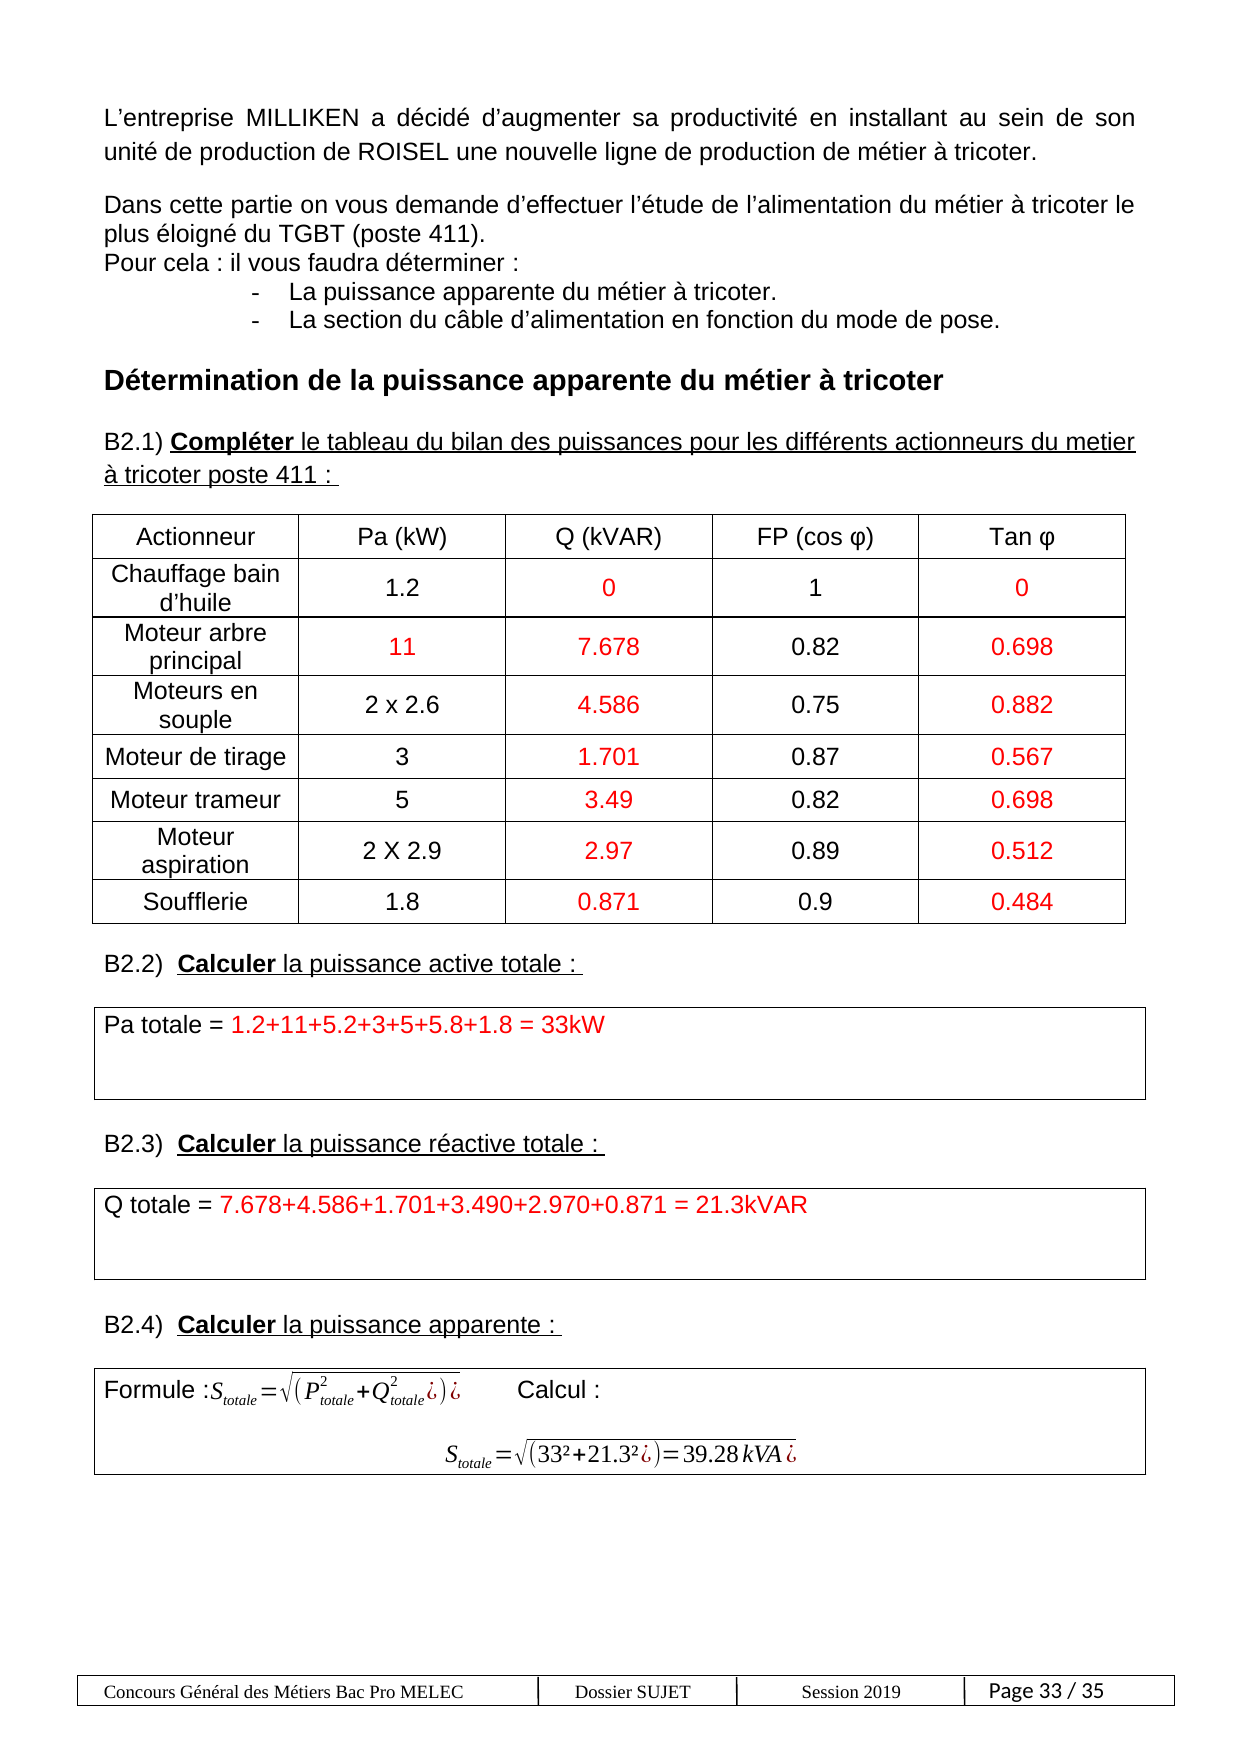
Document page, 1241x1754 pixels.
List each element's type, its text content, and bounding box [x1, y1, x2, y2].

table_cell 0.82 [713, 618, 918, 675]
text B2.4) Calculer la puissance apparente : [103, 1310, 1137, 1338]
table_cell Moteur arbre principal [93, 618, 298, 675]
table_header Q (kVAR) [506, 515, 712, 558]
table_cell 0.512 [919, 822, 1125, 879]
table_cell 4.586 [506, 676, 712, 733]
table_cell 7.678 [506, 618, 712, 675]
text L’entreprise MILLIKEN a décidé d’augmenter sa productivité en installant au sein de son unité de production de ROISEL une nouvelle ligne de production de métier à tricoter. [103, 103, 1137, 165]
table_cell 2.97 [506, 822, 712, 879]
table_cell 0.82 [713, 779, 918, 821]
table_header Pa (kW) [299, 515, 505, 558]
table_cell 2 x 2.6 [299, 676, 505, 733]
table_cell Moteur aspiration [93, 822, 298, 879]
text Dans cette partie on vous demande d’effectuer l’étude de l’alimentation du métier à tricoter le plus éloigné du TGBT (poste 411). [103, 190, 1137, 248]
table_cell 3 [299, 735, 505, 777]
table_cell 0.882 [919, 676, 1125, 733]
table_cell 0.89 [713, 822, 918, 879]
table_cell 0.75 [713, 676, 918, 733]
text B2.3) Calculer la puissance réactive totale : [103, 1129, 1137, 1158]
table_cell 0.484 [919, 880, 1125, 923]
table_cell 0.698 [919, 779, 1125, 821]
list La section du câble d’alimentation en fonction du mode de pose. [251, 305, 1137, 334]
table_cell 5 [299, 779, 505, 821]
text Pa totale = 1.2+11+5.2+3+5+5.8+1.8 = 33kW [95, 1008, 1145, 1039]
table_cell 3.49 [506, 779, 712, 821]
table_cell 1 [713, 559, 918, 616]
table_cell Chauffage bain d’huile [93, 559, 298, 616]
table_cell 11 [299, 618, 505, 675]
table_header Actionneur [93, 515, 298, 558]
table_cell Moteurs en souple [93, 676, 298, 733]
table_cell 1.8 [299, 880, 505, 923]
table_cell 0.871 [506, 880, 712, 923]
table_cell 0.567 [919, 735, 1125, 777]
table_cell 2 X 2.9 [299, 822, 505, 879]
text Détermination de la puissance apparente du métier à tricoter [103, 363, 1137, 397]
text Q totale = 7.678+4.586+1.701+3.490+2.970+0.871 = 21.3kVAR [95, 1189, 1145, 1219]
table_cell 1.2 [299, 559, 505, 616]
text B2.1) Compléter le tableau du bilan des puissances pour les différents actionneurs du metier à tricoter poste 411 : [103, 427, 1137, 488]
table_cell 1.701 [506, 735, 712, 777]
list La puissance apparente du métier à tricoter. [251, 277, 1137, 305]
table_header Tan φ [919, 515, 1125, 558]
text Pour cela : il vous faudra déterminer : [47, 248, 1137, 277]
table_cell Moteur de tirage [93, 735, 298, 777]
table_cell 0 [919, 559, 1125, 616]
table_cell 0.698 [919, 618, 1125, 675]
table_cell 0.87 [713, 735, 918, 777]
table_cell 0 [506, 559, 712, 616]
table_cell Soufflerie [93, 880, 298, 923]
table_cell 0.9 [713, 880, 918, 923]
text B2.2) Calculer la puissance active totale : [103, 949, 1137, 978]
text Formule : Calcul : [95, 1369, 1145, 1408]
table_cell Moteur trameur [93, 779, 298, 821]
table_header FP (cos φ) [713, 515, 918, 558]
